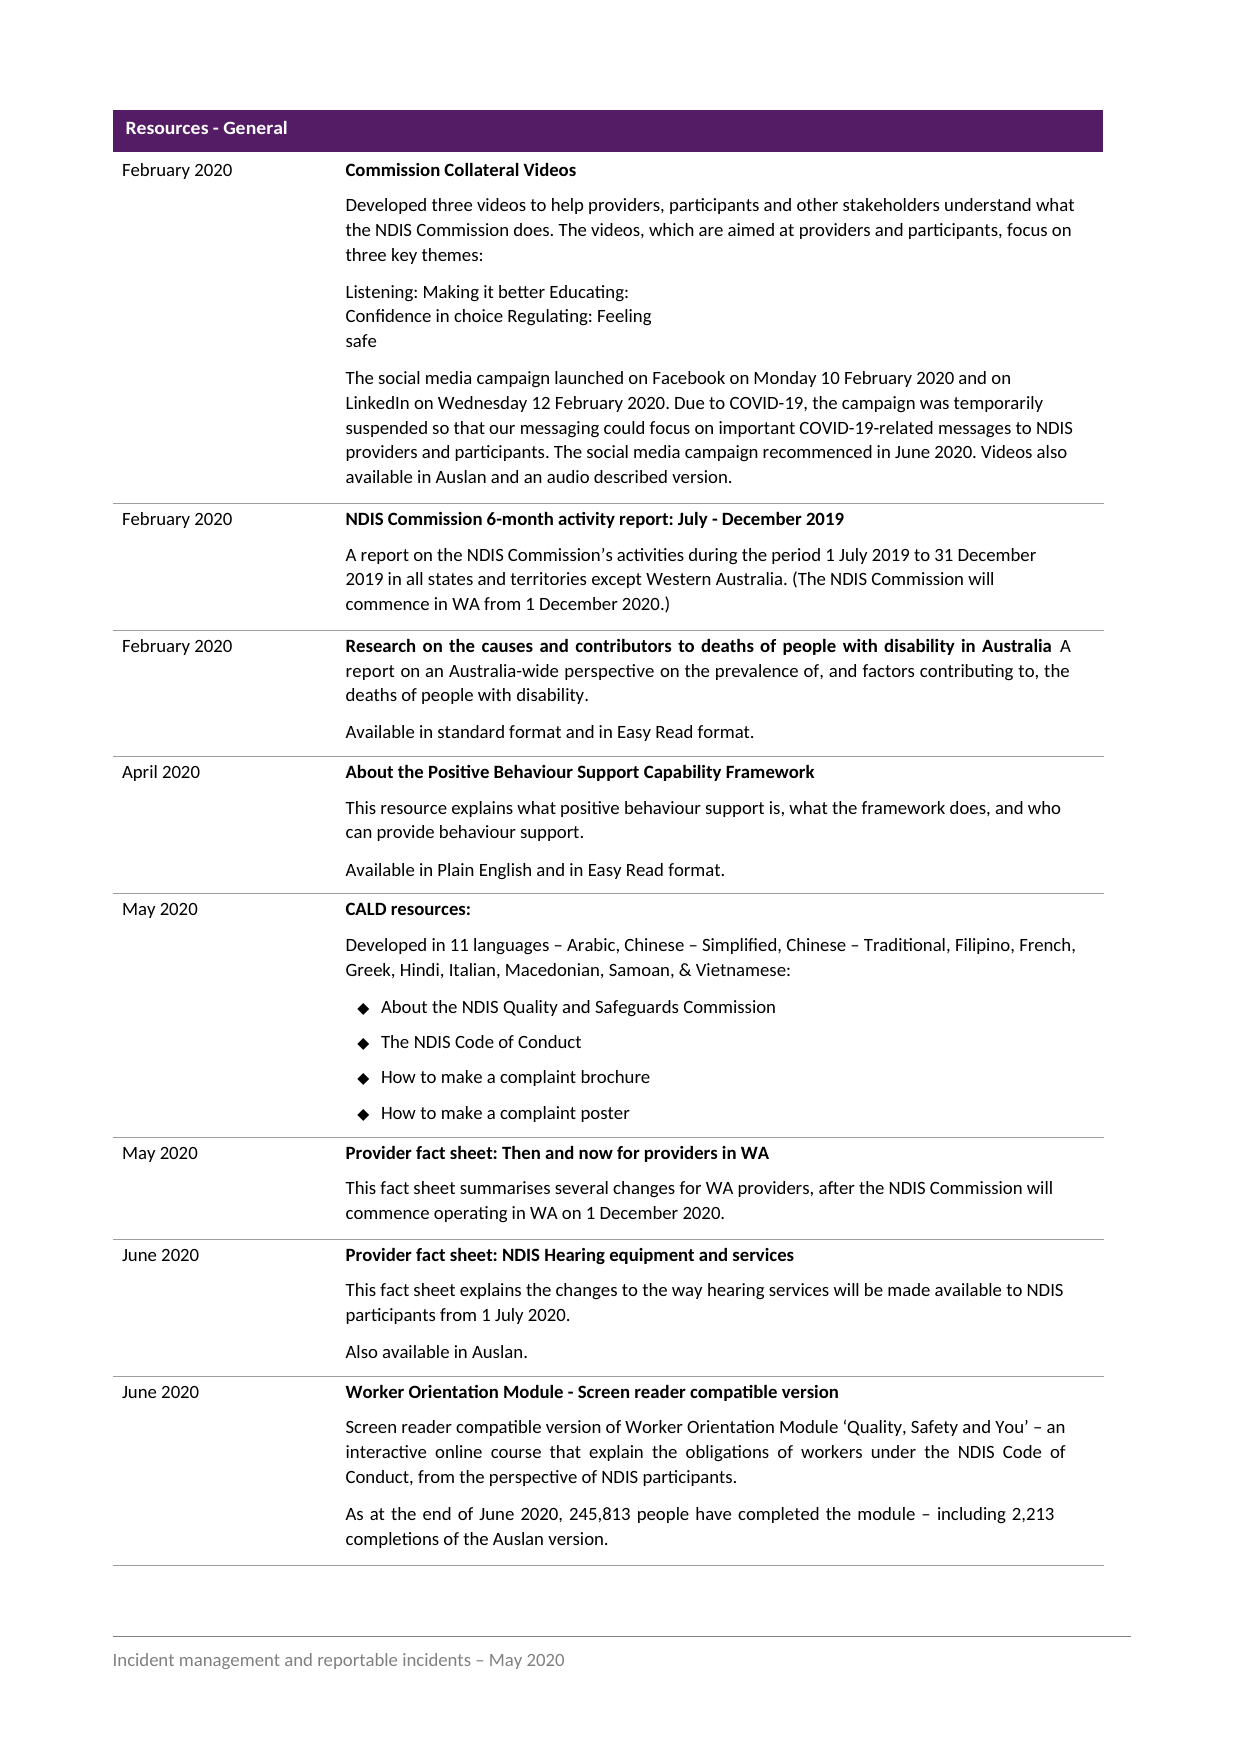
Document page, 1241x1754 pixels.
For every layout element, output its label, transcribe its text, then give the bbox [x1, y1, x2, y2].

table_cell June 2020 [113, 1377, 292, 1564]
table_cell February 2020 [113, 631, 292, 756]
table_cell April 2020 [113, 757, 292, 893]
table_header Resources - General [113, 110, 1103, 152]
table_cell June 2020 [113, 1240, 292, 1376]
table_cell About the Positive Behaviour Support Capability Framework This resource explains what positive behaviour support is, what the framework does, and who can provide behaviour support. Available in Plain English and in Easy Read format. [292, 757, 1103, 893]
table_cell NDIS Commission 6-month activity report: July - December 2019 A report on the NDIS Commission’s activities during the period 1 July 2019 to 31 December 2019 in all states and territories except Western Australia. (The NDIS Commission will commence in WA from 1 December 2020.) [292, 504, 1103, 630]
table_cell Worker Orientation Module - Screen reader compatible version Screen reader compatible version of Worker Orientation Module ‘Quality, Safety and You’ – an interactive online course that explain the obligations of workers under the NDIS Code of Conduct, from the perspective of NDIS participants. As at the end of June 2020, 245,813 people have completed the module – including 2,213 completions of the Auslan version. [292, 1377, 1103, 1564]
table_cell Provider fact sheet: Then and now for providers in WA This fact sheet summarises several changes for WA providers, after the NDIS Commission will commence operating in WA on 1 December 2020. [292, 1138, 1103, 1239]
table_cell May 2020 [113, 894, 292, 1137]
table_cell February 2020 [113, 154, 292, 503]
table_cell February 2020 [113, 504, 292, 630]
table_cell Provider fact sheet: NDIS Hearing equipment and services This fact sheet explains the changes to the way hearing services will be made available to NDIS participants from 1 July 2020. Also available in Auslan. [292, 1240, 1103, 1376]
table_cell May 2020 [113, 1138, 292, 1239]
table_cell CALD resources: Developed in 11 languages – Arabic, Chinese – Simplified, Chinese – Traditional, Filipino, French, Greek, Hindi, Italian, Macedonian, Samoan, & Vietnamese: About the NDIS Quality and Safeguards Commission The NDIS Code of Conduct How to make a complaint brochure How to make a complaint poster [292, 894, 1103, 1137]
table_cell Research on the causes and contributors to deaths of people with disability in Australia A report on an Australia-wide perspective on the prevalence of, and factors contributing to, the deaths of people with disability. Available in standard format and in Easy Read format. [292, 631, 1103, 756]
table_cell Commission Collateral Videos Developed three videos to help providers, participants and other stakeholders understand what the NDIS Commission does. The videos, which are aimed at providers and participants, focus on three key themes: Listening: Making it better Educating: Confidence in choice Regulating: Feeling safe The social media campaign launched on Facebook on Monday 10 February 2020 and on LinkedIn on Wednesday 12 February 2020. Due to COVID-19, the campaign was temporarily suspended so that our messaging could focus on important COVID-19-related messages to NDIS providers and participants. The social media campaign recommenced in June 2020. Videos also available in Auslan and an audio described version. [292, 154, 1103, 503]
